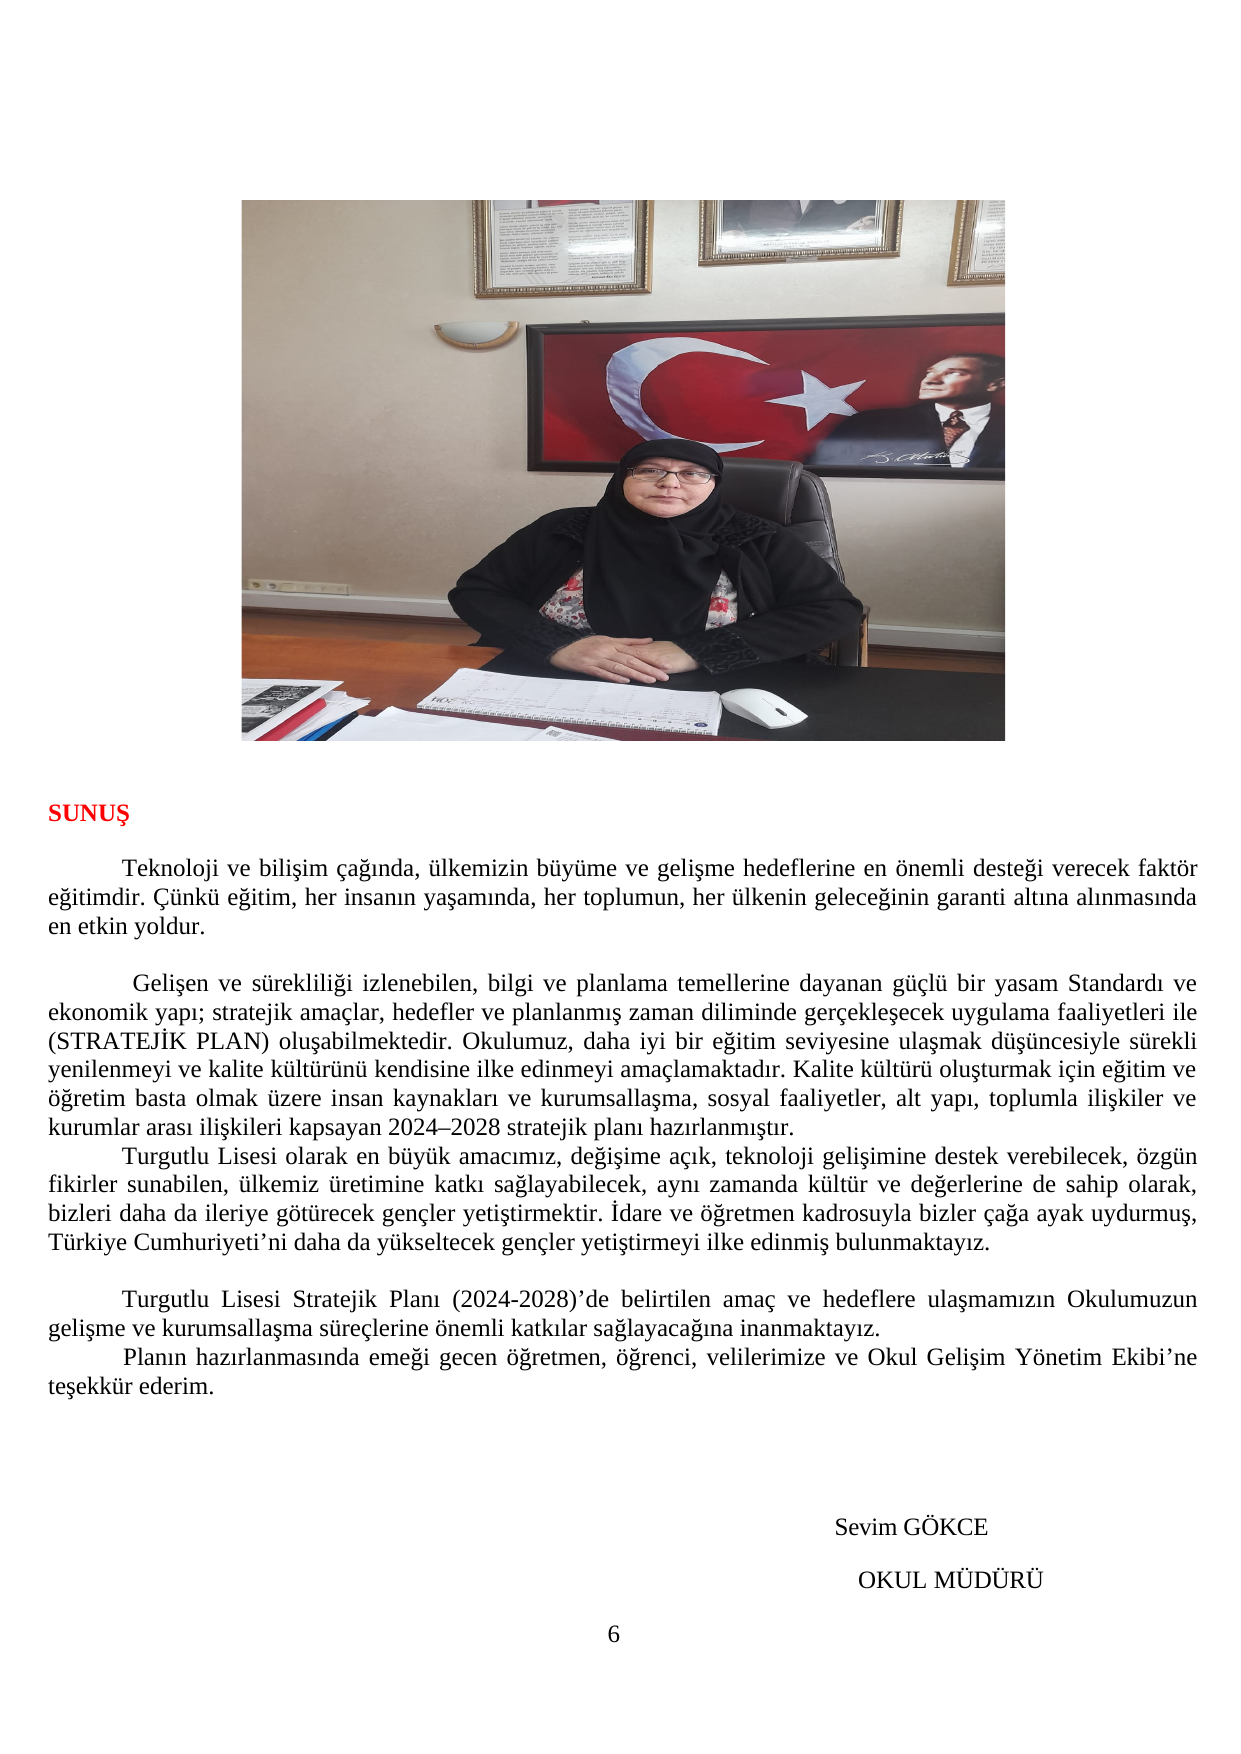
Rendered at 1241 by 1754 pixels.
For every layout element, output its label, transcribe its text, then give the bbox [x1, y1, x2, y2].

text Gelişen ve sürekliliği izlenebilen, bilgi ve planlama temellerine dayanan güçlü bir yasam Standardı ve ekonomik yapı; stratejik amaçlar, hedefler ve planlanmış zaman diliminde gerçekleşecek uygulama faaliyetleri ile (STRATEJİK PLAN) oluşabilmektedir. Okulumuz, daha iyi bir eğitim seviyesine ulaşmak düşüncesiyle sürekli yenilenmeyi ve kalite kültürünü kendisine ilke edinmeyi amaçlamaktadır. Kalite kültürü oluşturmak için eğitim ve öğretim basta olmak üzere insan kaynakları ve kurumsallaşma, sosyal faaliyetler, alt yapı, toplumla ilişkiler ve kurumlar arası ilişkileri kapsayan 2024–2028 stratejik planı hazırlanmıştır. [48, 968, 1198, 1141]
text Turgutlu Lisesi Stratejik Planı (2024-2028)’de belirtilen amaç ve hedeflere ulaşmamızın Okulumuzun gelişme ve kurumsallaşma süreçlerine önemli katkılar sağlayacağına inanmaktayız. [48, 1284, 1198, 1342]
text SUNUŞ [48, 798, 1198, 827]
text Turgutlu Lisesi olarak en büyük amacımız, değişime açık, teknoloji gelişimine destek verebilecek, özgün fikirler sunabilen, ülkemiz üretimine katkı sağlayabilecek, aynı zamanda kültür ve değerlerine de sahip olarak, bizleri daha da ileriye götürecek gençler yetiştirmektir. İdare ve öğretmen kadrosuyla bizler çağa ayak uydurmuş, Türkiye Cumhuriyeti’ni daha da yükseltecek gençler yetiştirmeyi ilke edinmiş bulunmaktayız. [48, 1141, 1198, 1256]
picture [241, 200, 1005, 741]
text Planın hazırlanmasında emeği gecen öğretmen, öğrenci, velilerimize ve Okul Gelişim Yönetim Ekibi’ne teşekkür ederim. [48, 1342, 1198, 1399]
text OKUL MÜDÜRÜ [64, 1565, 1192, 1594]
text Teknoloji ve bilişim çağında, ülkemizin büyüme ve gelişme hedeflerine en önemli desteği verecek faktör eğitimdir. Çünkü eğitim, her insanın yaşamında, her toplumun, her ülkenin geleceğinin garanti altına alınmasında en etkin yoldur. [48, 853, 1198, 939]
text Sevim GÖKCE [48, 1512, 1192, 1541]
